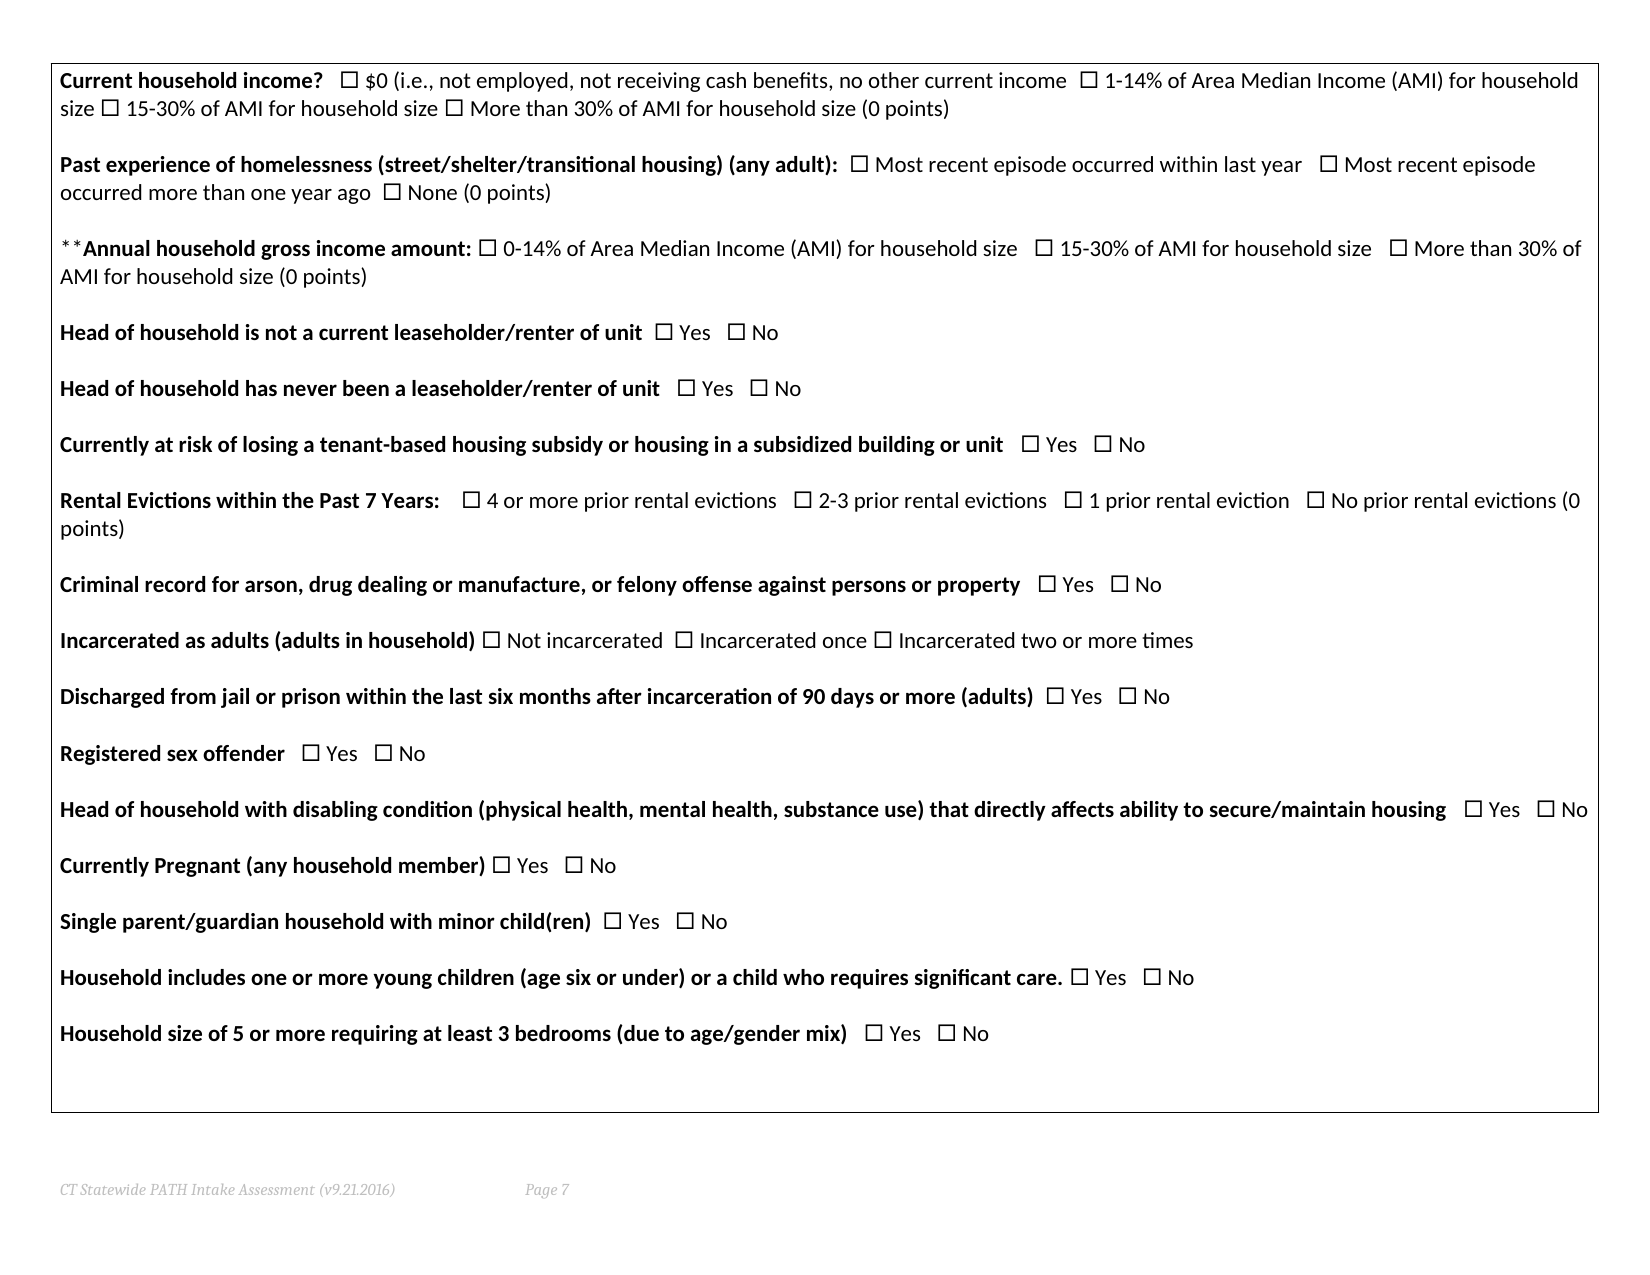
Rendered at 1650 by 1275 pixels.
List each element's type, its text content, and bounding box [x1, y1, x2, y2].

text Rental Evictions within the Past 7 Years: 4 or more prior rental evictions 2-3 prior rental evictions 1 prior rental eviction No prior rental evictions (0 points) [60, 487, 1590, 543]
text Current household income? $0 (i.e., not employed, not receiving cash benefits, no other current income 1-14% of Area Median Income (AMI) for household size 15-30% of AMI for household size More than 30% of AMI for household size (0 points) [52, 64, 1598, 122]
text Discharged from jail or prison within the last six months after incarceration of 90 days or more (adults) Yes No [60, 683, 1590, 711]
text Currently Pregnant (any household member) Yes No [60, 851, 1590, 879]
text Past experience of homelessness (street/shelter/transitional housing) (any adult): Most recent episode occurred within last year Most recent episode occurred more than one year ago None (0 points) [60, 150, 1590, 206]
text Single parent/guardian household with minor child(ren) Yes No [60, 907, 1590, 935]
text Head of household has never been a leaseholder/renter of unit Yes No [60, 374, 1590, 402]
text Household includes one or more young children (age six or under) or a child who requires significant care. Yes No [60, 963, 1590, 991]
text Head of household with disabling condition (physical health, mental health, substance use) that directly affects ability to secure/maintain housing Yes No [60, 795, 1590, 823]
text Criminal record for arson, drug dealing or manufacture, or felony offense against persons or property Yes No [60, 571, 1590, 599]
text Registered sex offender Yes No [60, 739, 1590, 767]
text **Annual household gross income amount: 0-14% of Area Median Income (AMI) for household size 15-30% of AMI for household size More than 30% of AMI for household size (0 points) [60, 234, 1590, 290]
text Incarcerated as adults (adults in household) Not incarcerated Incarcerated once Incarcerated two or more times [60, 627, 1590, 655]
text Currently at risk of losing a tenant-based housing subsidy or housing in a subsidized building or unit Yes No [60, 431, 1590, 458]
text Head of household is not a current leaseholder/renter of unit Yes No [60, 318, 1590, 346]
text Household size of 5 or more requiring at least 3 bedrooms (due to age/gender mix) Yes No [52, 1016, 1598, 1112]
